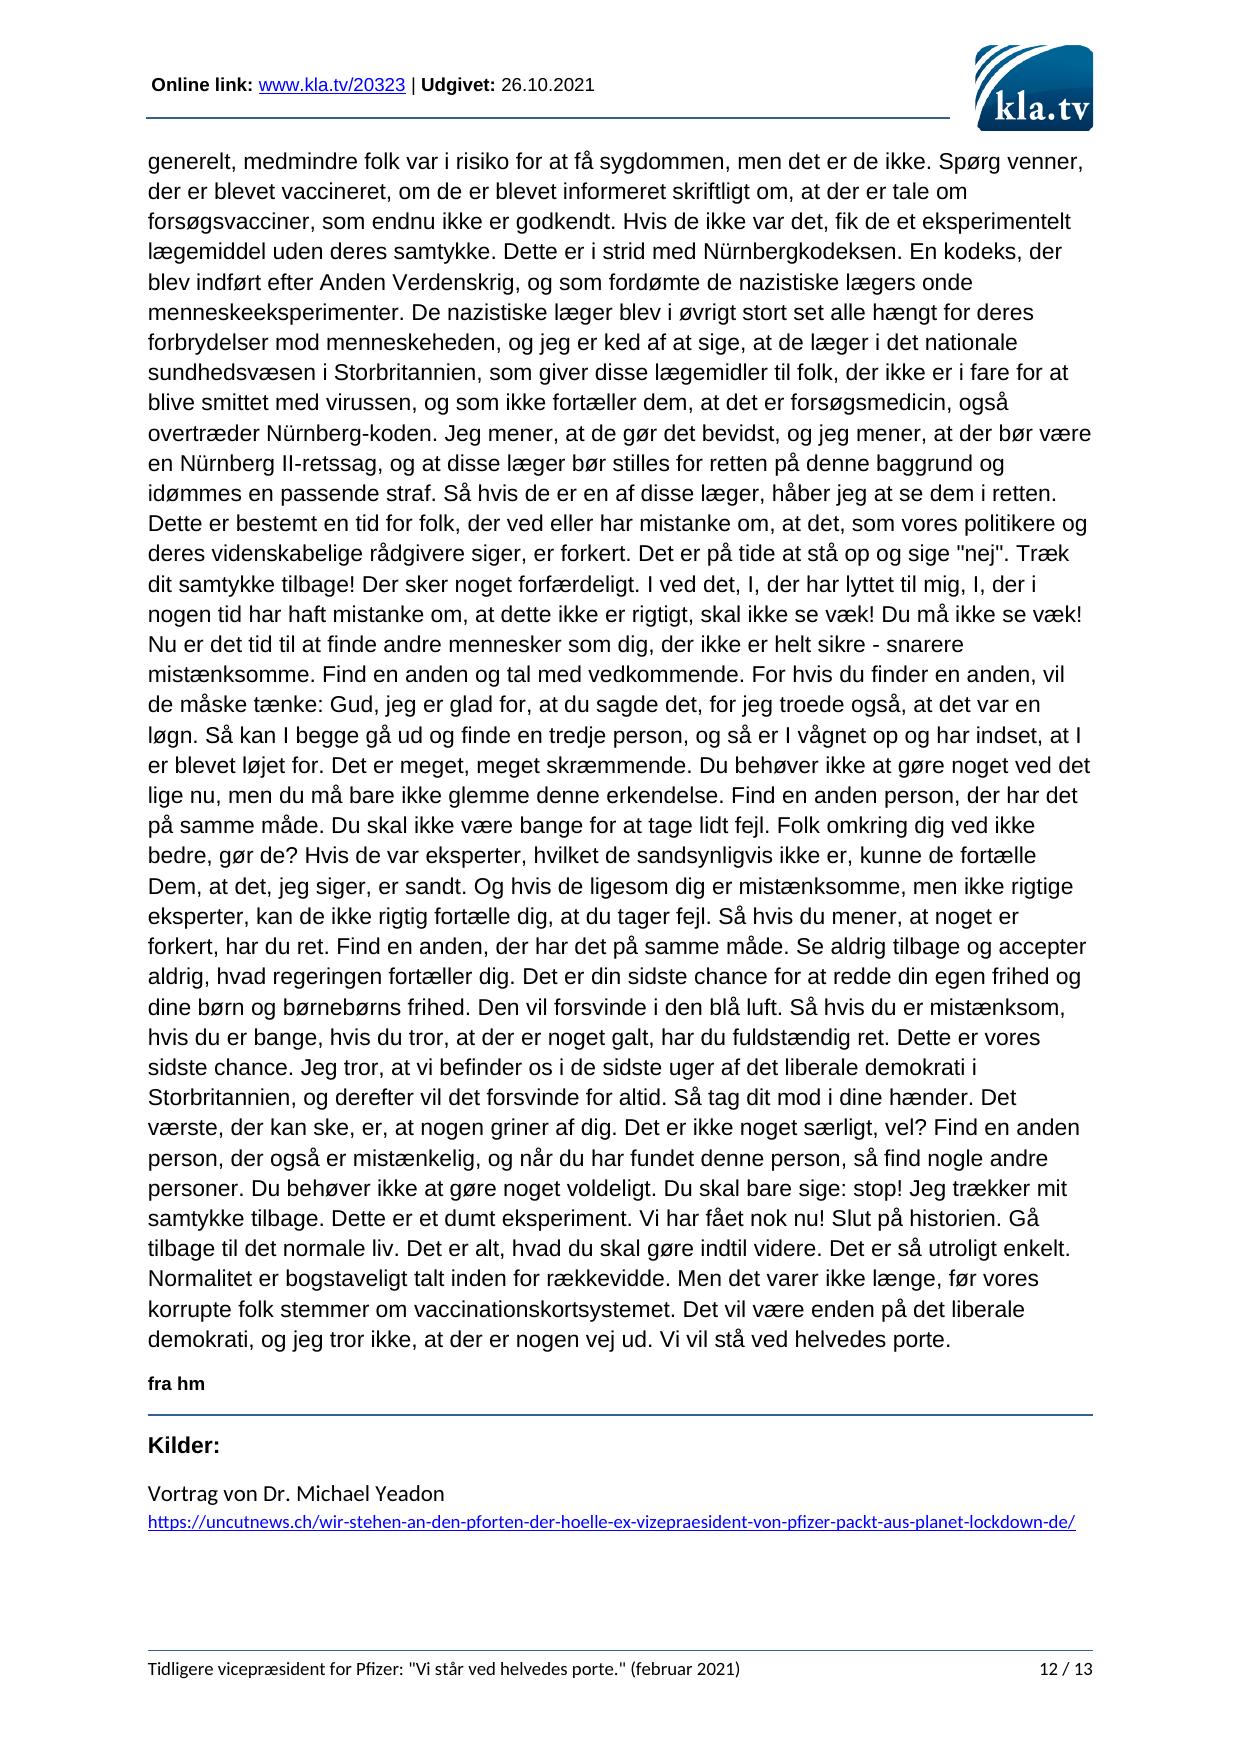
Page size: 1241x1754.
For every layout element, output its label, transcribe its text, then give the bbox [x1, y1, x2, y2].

text fra hm [148, 1373, 1093, 1394]
text Kilder: [148, 1416, 1093, 1459]
text Vortrag von Dr. Michael Yeadon https://uncutnews.ch/wir-stehen-an-den-pforten-der-hoelle-ex-vizepraesident-von-pfizer-packt-aus-planet-lockdown-de/ [148, 1479, 1093, 1533]
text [148, 148, 1093, 1352]
